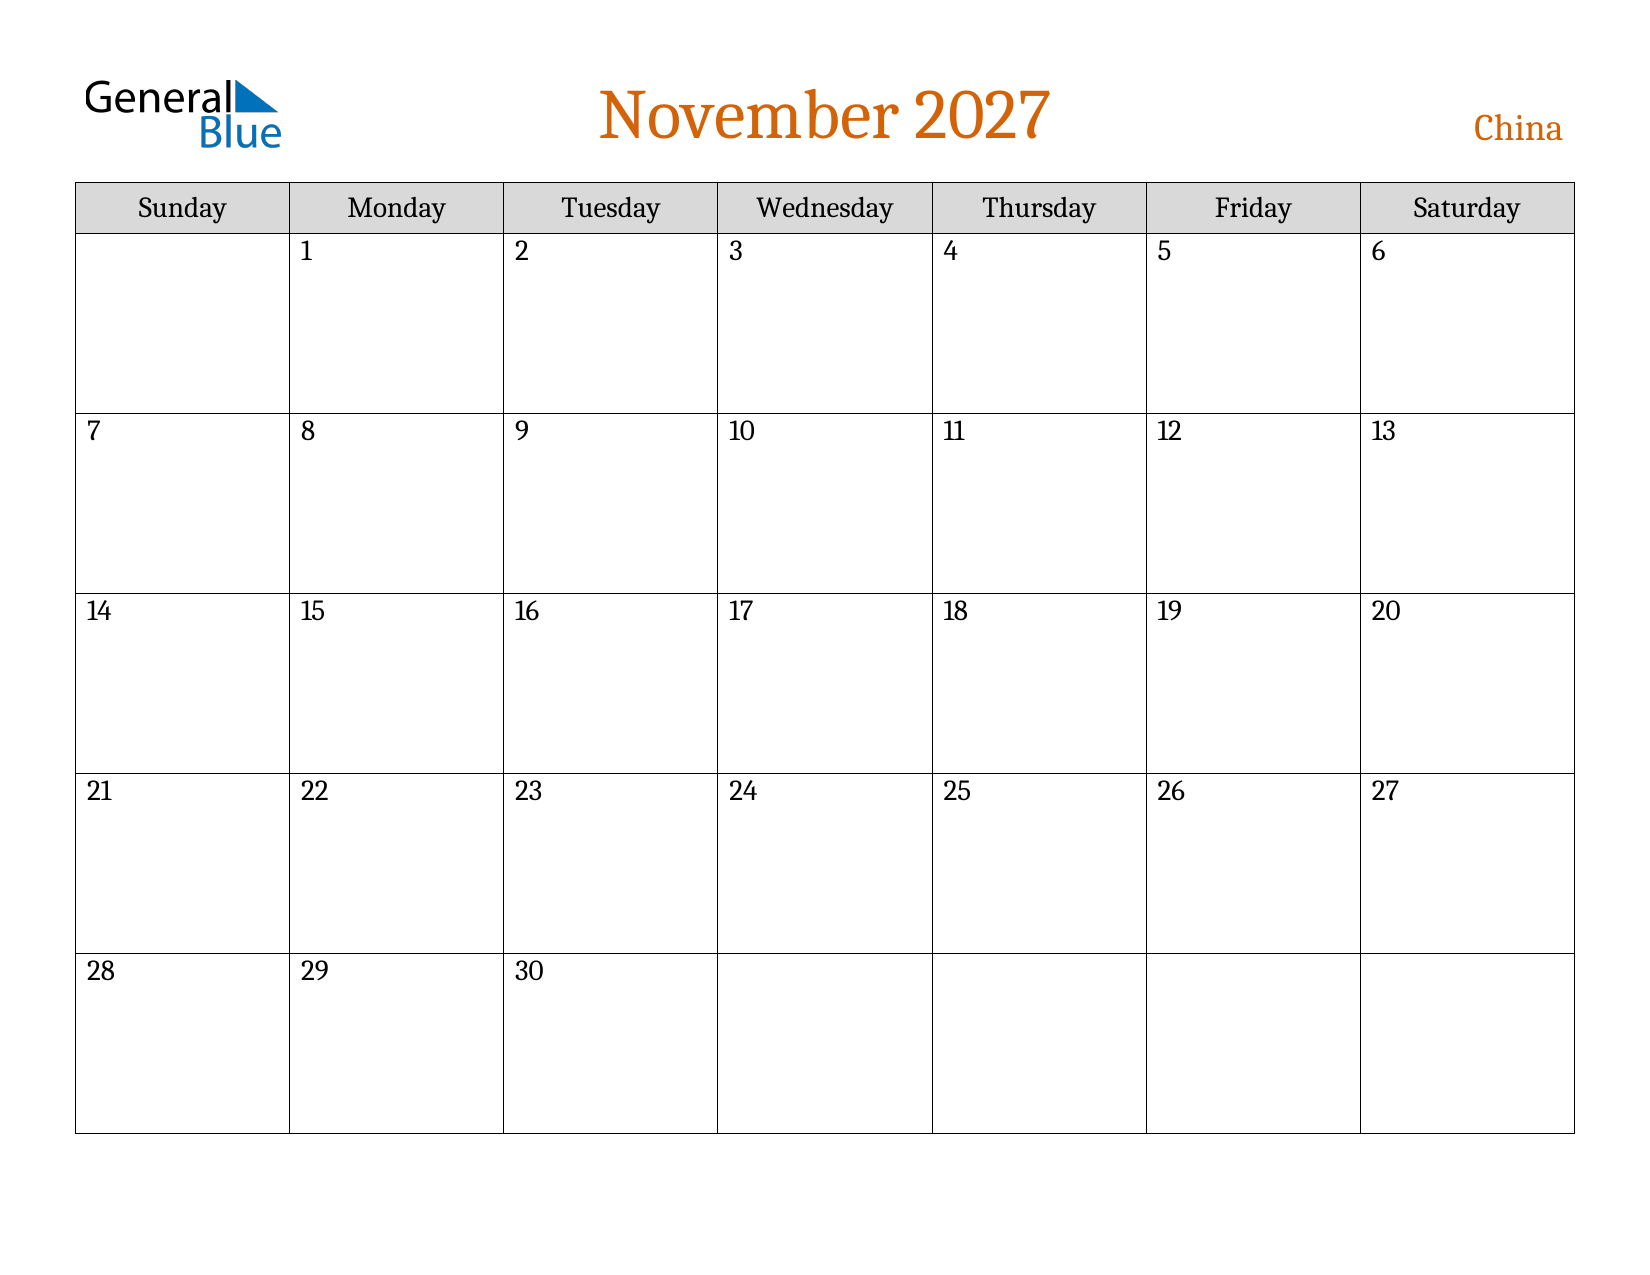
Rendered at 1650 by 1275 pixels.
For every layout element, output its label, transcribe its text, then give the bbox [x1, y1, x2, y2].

table_cell 6 [1361, 234, 1574, 270]
table_cell 18 [933, 594, 1146, 630]
table_cell [290, 630, 503, 773]
table_cell [1361, 810, 1574, 953]
table_cell [718, 270, 932, 413]
table_cell 22 [290, 774, 503, 810]
table_cell 12 [1147, 414, 1360, 450]
table_cell [76, 990, 289, 1133]
table_cell 1 [290, 234, 503, 270]
table_cell [1147, 270, 1360, 413]
table_cell Monday [290, 183, 503, 233]
table_cell Friday [1147, 183, 1360, 233]
table_cell 7 [76, 414, 289, 450]
table_cell [718, 810, 932, 953]
table_cell [1361, 630, 1574, 773]
table_cell [933, 270, 1146, 413]
table_cell [504, 990, 717, 1133]
table_cell Wednesday [718, 183, 932, 233]
table_cell 10 [718, 414, 932, 450]
table_cell [76, 450, 289, 593]
table_cell 29 [290, 954, 503, 990]
table_cell [504, 810, 717, 953]
table_cell [504, 270, 717, 413]
table_cell [290, 810, 503, 953]
table_cell [933, 990, 1146, 1133]
table_header November 2027 [504, 75, 1146, 182]
table_cell [76, 810, 289, 953]
table_cell 26 [1147, 774, 1360, 810]
table_cell 16 [504, 594, 717, 630]
table_cell [718, 954, 932, 990]
table_cell [1147, 450, 1360, 593]
table_cell [933, 810, 1146, 953]
table_cell [76, 630, 289, 773]
table_cell 27 [1361, 774, 1574, 810]
table_cell Sunday [76, 183, 289, 233]
table_cell [1361, 270, 1574, 413]
table_cell [504, 630, 717, 773]
table_cell 14 [76, 594, 289, 630]
table_cell [290, 450, 503, 593]
table_cell 11 [933, 414, 1146, 450]
table_cell [933, 630, 1146, 773]
table_cell [718, 450, 932, 593]
table_cell 13 [1361, 414, 1574, 450]
table_cell [76, 270, 289, 413]
table_cell [1147, 990, 1360, 1133]
table_cell Tuesday [504, 183, 717, 233]
table_header [76, 75, 503, 182]
table_cell 4 [933, 234, 1146, 270]
table_cell 28 [76, 954, 289, 990]
table_cell 19 [1147, 594, 1360, 630]
table_cell [718, 990, 932, 1133]
table_cell Saturday [1361, 183, 1574, 233]
table_cell [504, 450, 717, 593]
table_cell 21 [76, 774, 289, 810]
table_cell [290, 990, 503, 1133]
table_cell [1147, 954, 1360, 990]
table_cell 30 [504, 954, 717, 990]
table_cell [933, 954, 1146, 990]
table_cell [1361, 990, 1574, 1133]
table_cell [1361, 450, 1574, 593]
table_cell 3 [718, 234, 932, 270]
table_cell [290, 270, 503, 413]
table_cell 5 [1147, 234, 1360, 270]
table_cell [1147, 630, 1360, 773]
table_cell 2 [504, 234, 717, 270]
table_cell 20 [1361, 594, 1574, 630]
table_cell 15 [290, 594, 503, 630]
table_header China [1146, 75, 1574, 182]
table_cell [1147, 810, 1360, 953]
table_cell 23 [504, 774, 717, 810]
table_cell 9 [504, 414, 717, 450]
table_cell [718, 630, 932, 773]
table_cell [76, 234, 289, 270]
table_cell [1361, 954, 1574, 990]
table_cell [933, 450, 1146, 593]
table_cell Thursday [933, 183, 1146, 233]
table_cell 17 [718, 594, 932, 630]
table_cell 8 [290, 414, 503, 450]
table_cell 25 [933, 774, 1146, 810]
table_cell 24 [718, 774, 932, 810]
picture [86, 80, 281, 148]
